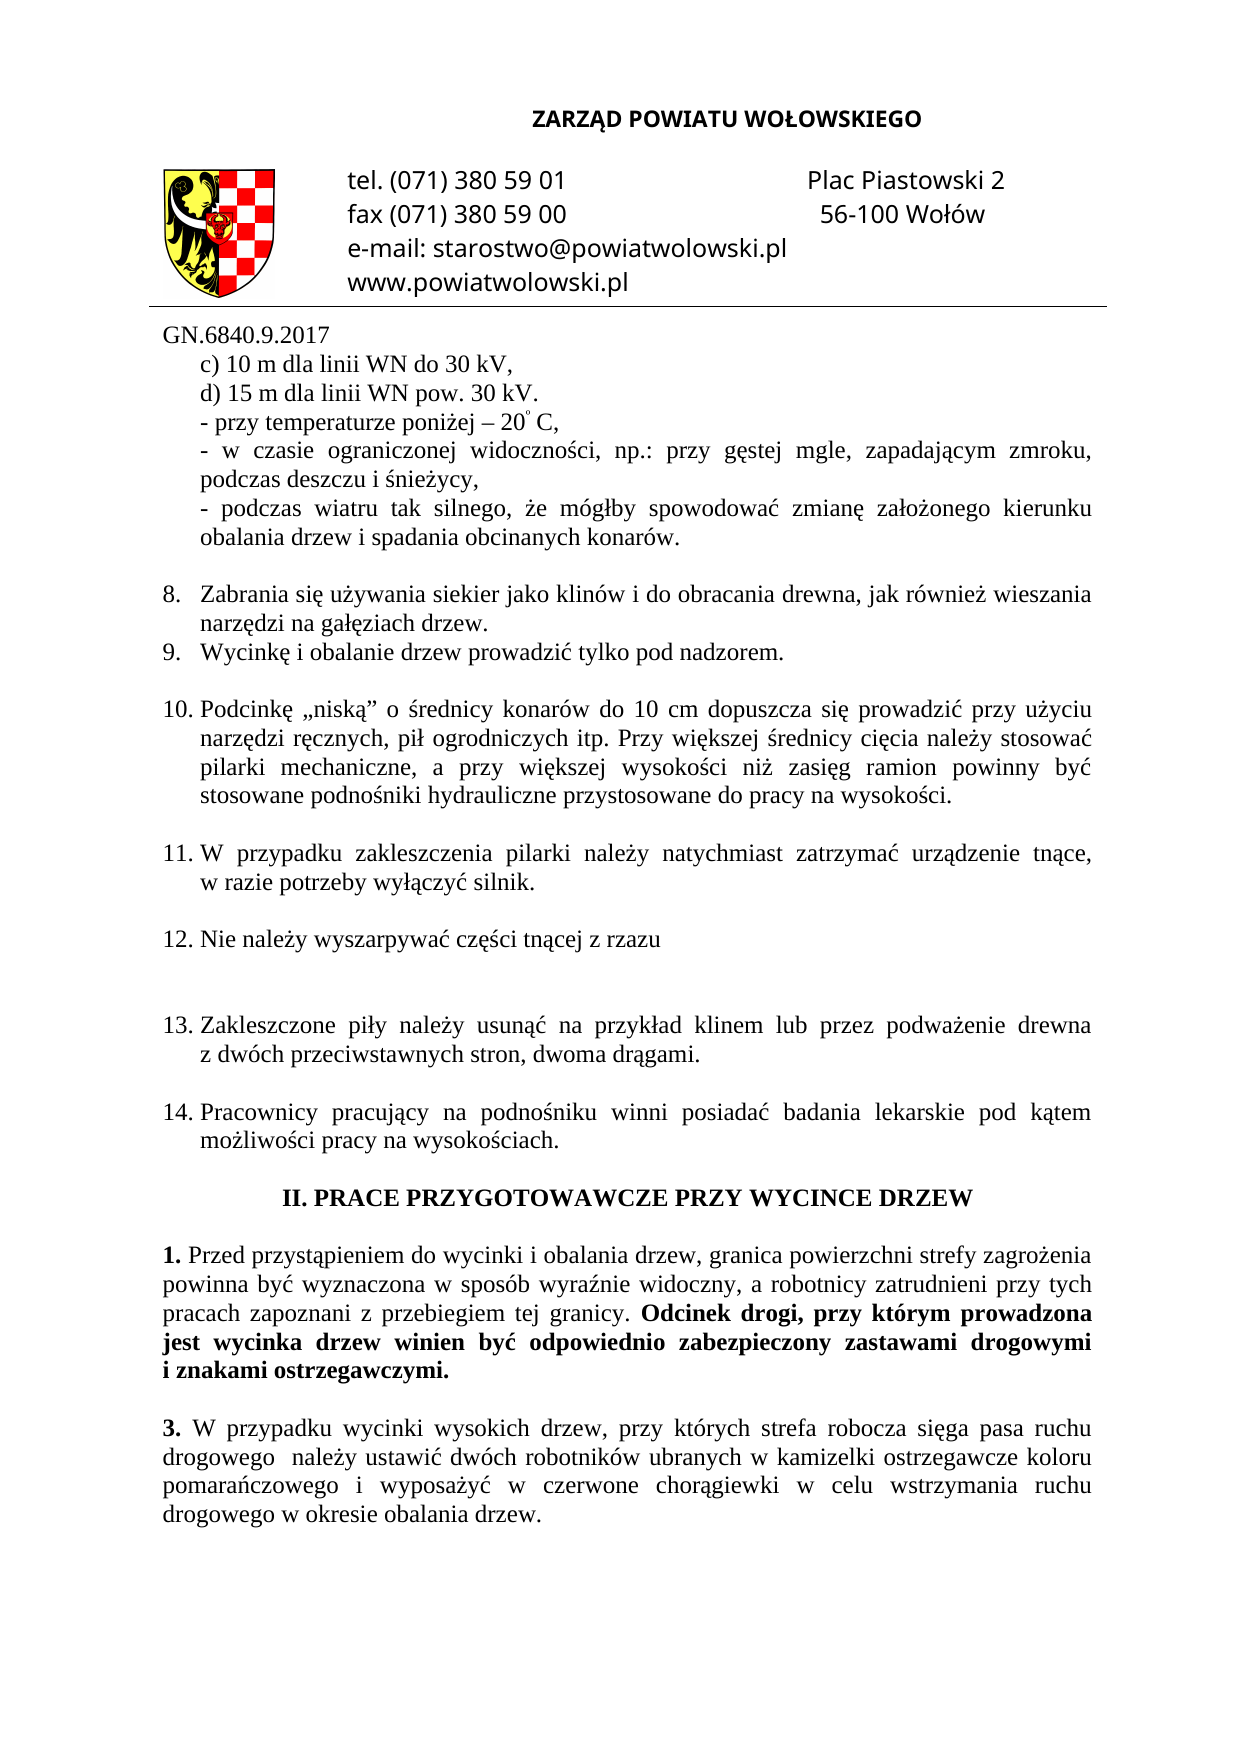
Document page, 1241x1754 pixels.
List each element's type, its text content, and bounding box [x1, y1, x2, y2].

list Nie należy wyszarpywać części tnącej z rzazu [162, 924, 1093, 953]
list Pracownicy pracujący na podnośniku winni posiadać badania lekarskie pod kątem możliwości pracy na wysokościach. [162, 1097, 1093, 1154]
list Podcinkę „niską” o średnicy konarów do 10 cm dopuszcza się prowadzić przy użyciu narzędzi ręcznych, pił ogrodniczych itp. Przy większej średnicy cięcia należy stosować pilarki mechaniczne, a przy większej wysokości niż zasięg ramion powinny być stosowane podnośniki hydrauliczne przystosowane do pracy na wysokości. [162, 694, 1093, 809]
text d) 15 m dla linii WN pow. 30 kV. [162, 378, 1093, 407]
list Zabrania się używania siekier jako klinów i do obracania drewna, jak również wieszania narzędzi na gałęziach drzew. [162, 579, 1093, 637]
text - podczas wiatru tak silnego, że mógłby spowodować zmianę założonego kierunku obalania drzew i spadania obcinanych konarów. [200, 493, 1093, 550]
text - przy temperaturze poniżej – 20º C, [162, 407, 1093, 435]
list W przypadku zakleszczenia pilarki należy natychmiast zatrzymać urządzenie tnące, w razie potrzeby wyłączyć silnik. [162, 838, 1093, 895]
list Wycinkę i obalanie drzew prowadzić tylko pod nadzorem. [162, 637, 1093, 665]
text c) 10 m dla linii WN do 30 kV, [162, 349, 1093, 378]
text 3. W przypadku wycinki wysokich drzew, przy których strefa robocza sięga pasa ruchu drogowego należy ustawić dwóch robotników ubranych w kamizelki ostrzegawcze koloru pomarańczowego i wyposażyć w czerwone chorągiewki w celu wstrzymania ruchu drogowego w okresie obalania drzew. [162, 1413, 1093, 1528]
list Zakleszczone piły należy usunąć na przykład klinem lub przez podważenie drewna z dwóch przeciwstawnych stron, dwoma drągami. [162, 1010, 1093, 1068]
text 1. Przed przystąpieniem do wycinki i obalania drzew, granica powierzchni strefy zagrożenia powinna być wyznaczona w sposób wyraźnie widoczny, a robotnicy zatrudnieni przy tych pracach zapoznani z przebiegiem tej granicy. Odcinek drogi, przy którym prowadzona jest wycinka drzew winien być odpowiednio zabezpieczony zastawami drogowymi i znakami ostrzegawczymi. [162, 1240, 1093, 1384]
text - w czasie ograniczonej widoczności, np.: przy gęstej mgle, zapadającym zmroku, podczas deszczu i śnieżycy, [200, 435, 1093, 493]
text II. PRACE PRZYGOTOWAWCZE PRZY WYCINCE DRZEW [162, 1183, 1093, 1212]
